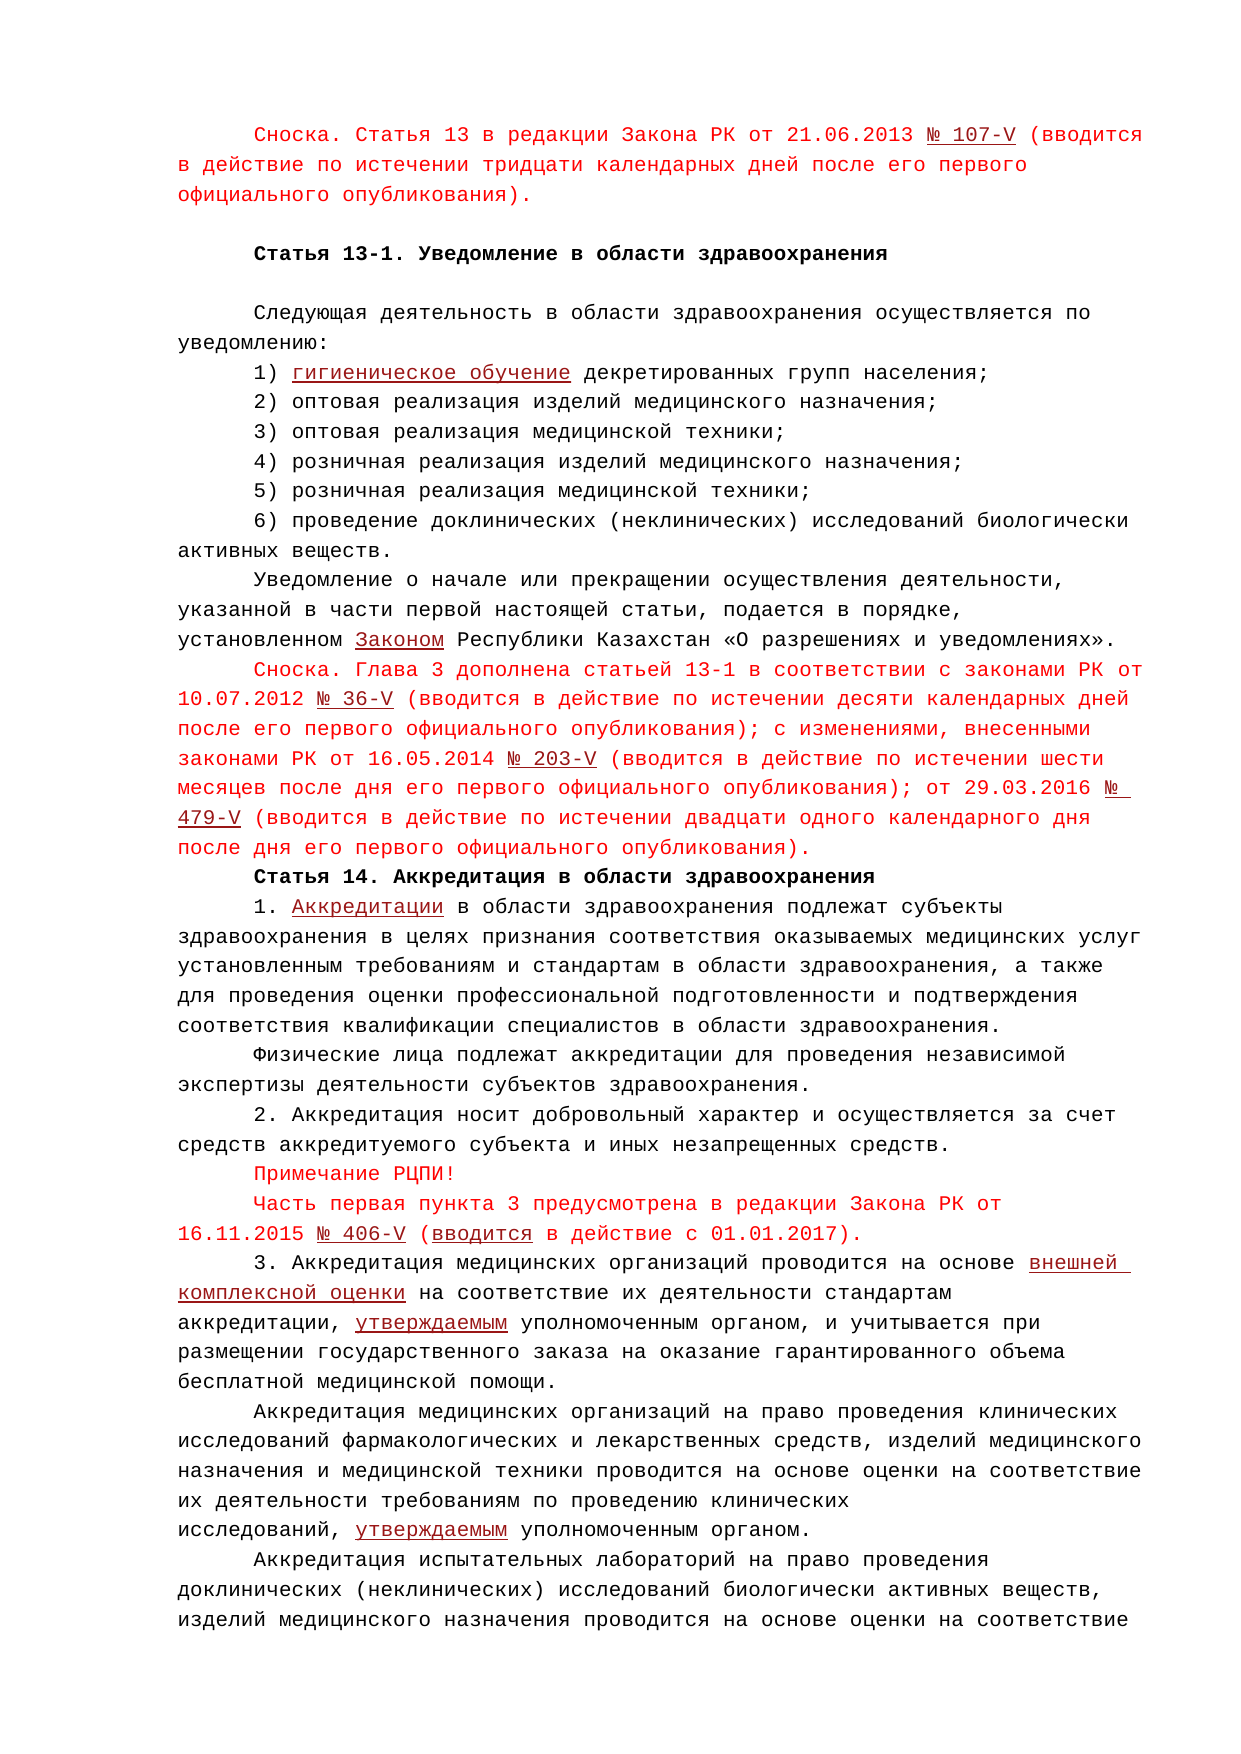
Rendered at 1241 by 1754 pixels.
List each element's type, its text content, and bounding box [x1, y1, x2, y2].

text 1. Аккредитации в области здравоохранения подлежат субъекты здравоохранения в целях признания соответствия оказываемых медицинских услуг установленным требованиям и стандартам в области здравоохранения, а также для проведения оценки профессиональной подготовленности и подтверждения соответствия квалификации специалистов в области здравоохранения. Физические лица подлежат аккредитации для проведения независимой экспертизы деятельности субъектов здравоохранения. 2. Аккредитация носит добровольный характер и осуществляется за счет средств аккредитуемого субъекта и иных незапрещенных средств. Примечание РЦПИ! Часть первая пункта 3 предусмотрена в редакции Закона РК от 16.11.2015 № 406-V (вводится в действие с 01.01.2017). [177, 890, 1152, 1246]
text Статья 14. Аккредитация в области здравоохранения [177, 860, 1152, 890]
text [177, 1246, 1152, 1632]
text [177, 118, 1152, 860]
